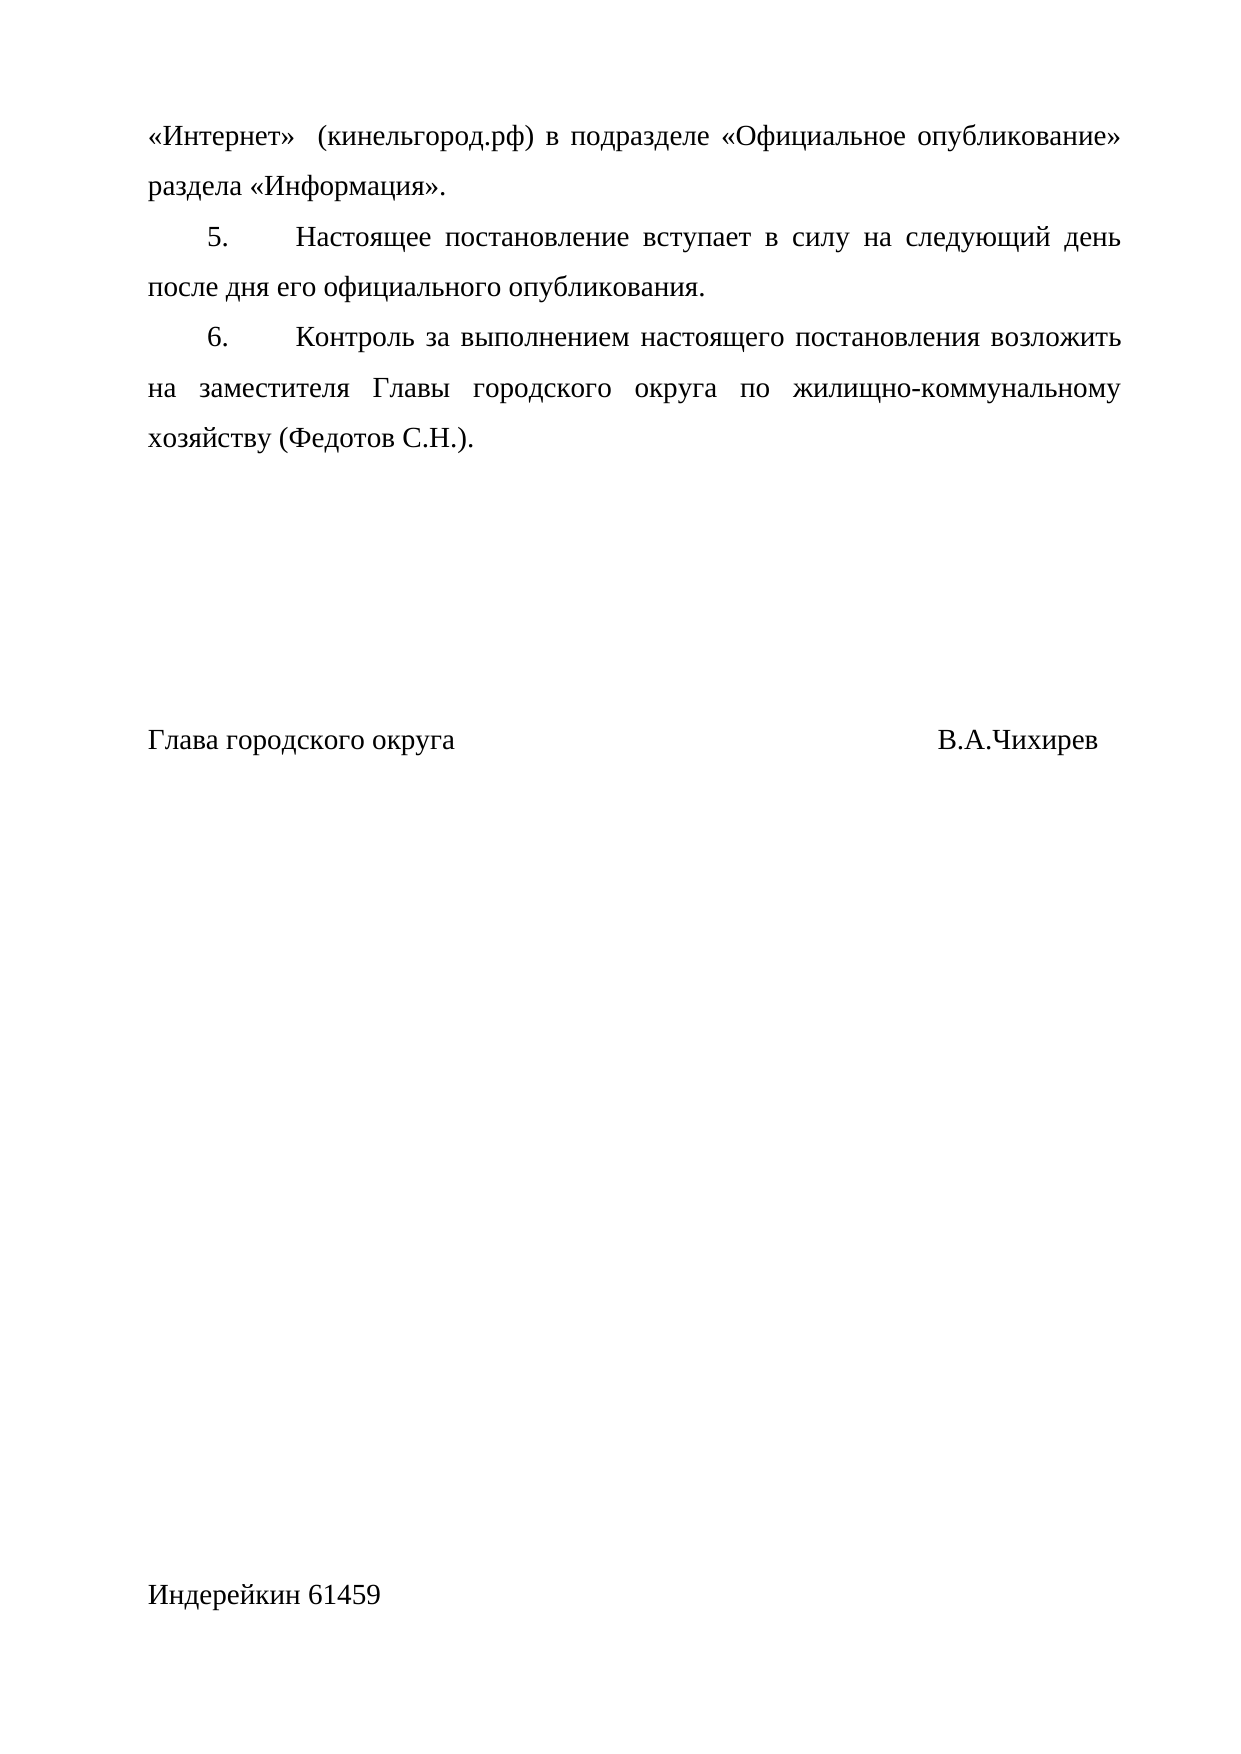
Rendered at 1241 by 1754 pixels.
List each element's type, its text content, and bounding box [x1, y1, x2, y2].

text Индерейкин 61459 [148, 1577, 1122, 1611]
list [148, 118, 1122, 202]
list Контроль за выполнением настоящего постановления возложить на заместителя Главы городского округа по жилищно-коммунальному хозяйству (Федотов С.Н.). [148, 319, 1122, 453]
text Глава городского округа В.А.Чихирев [148, 722, 1122, 755]
list Настоящее постановление вступает в силу на следующий день после дня его официального опубликования. [148, 219, 1122, 303]
